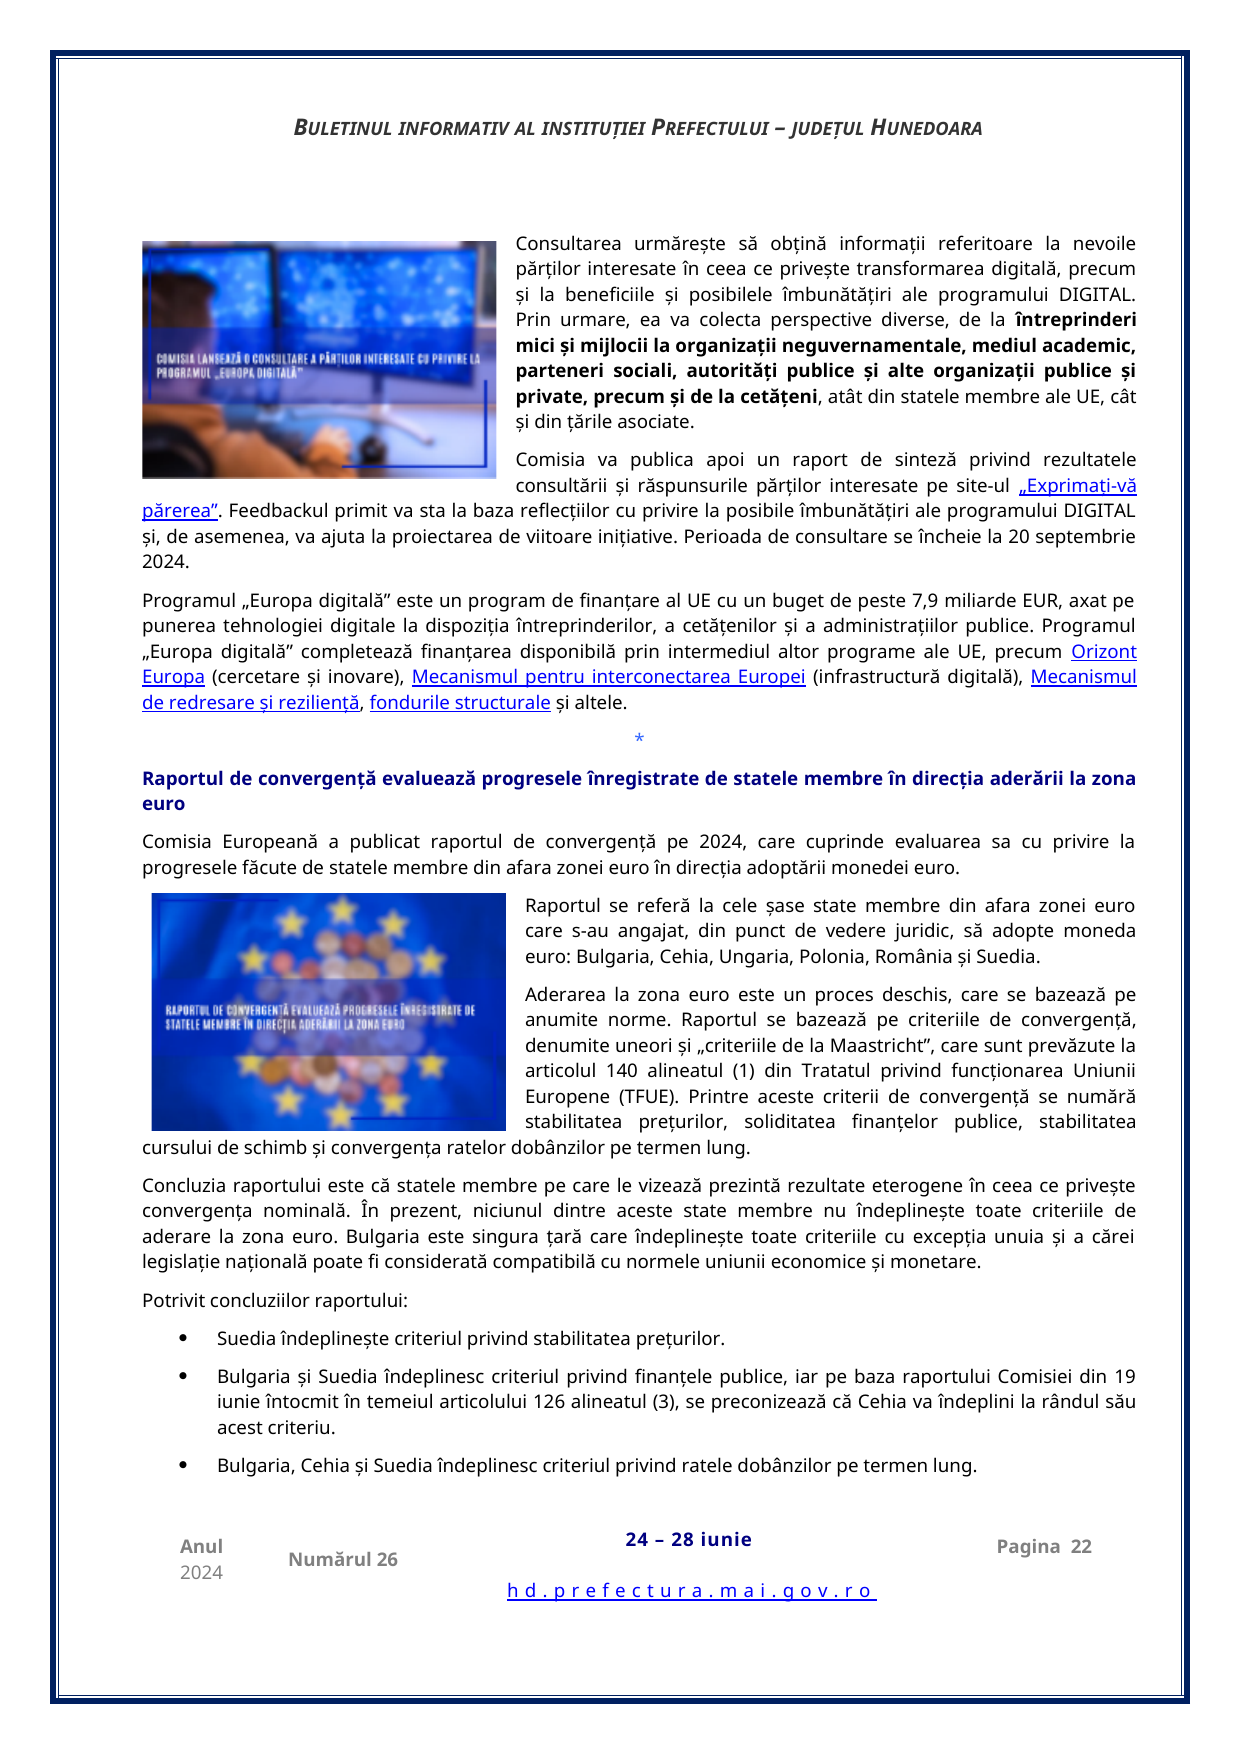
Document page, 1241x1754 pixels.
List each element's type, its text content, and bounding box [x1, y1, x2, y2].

picture [151, 893, 506, 1131]
text Aderarea la zona euro este un proces deschis, care se bazează pe anumite norme. Raportul se bazează pe criteriile de convergență, denumite uneori și „criteriile de la Maastricht”, care sunt prevăzute la articolul 140 alineatul (1) din Tratatul privind funcționarea Uniunii Europene (TFUE). Printre aceste criterii de convergență se numără stabilitatea prețurilor, soliditatea finanțelor publice, stabilitatea cursului de schimb și convergența ratelor dobânzilor pe termen lung. [142, 981, 1137, 1160]
picture [142, 241, 497, 479]
text Comisia va publica apoi un raport de sinteză privind rezultatele consultării și răspunsurile părților interesate pe site-ul „Exprimați-vă părerea”. Feedbackul primit va sta la baza reflecțiilor cu privire la posibile îmbunătățiri ale programului DIGITAL și, de asemenea, va ajuta la proiectarea de viitoare inițiative. Perioada de consultare se încheie la 20 septembrie 2024. [142, 447, 1137, 574]
text Programul „Europa digitală” este un program de finanțare al UE cu un buget de peste 7,9 miliarde EUR, axat pe punerea tehnologiei digitale la dispoziția întreprinderilor, a cetățenilor și a administrațiilor publice. Programul „Europa digitală” completează finanțarea disponibilă prin intermediul altor programe ale UE, precum Orizont Europa (cercetare și inovare), Mecanismul pentru interconectarea Europei (infrastructură digitală), Mecanismul de redresare și reziliență, fondurile structurale și altele. [142, 587, 1137, 714]
list Suedia îndeplinește criteriul privind stabilitatea prețurilor. [179, 1325, 1137, 1350]
text Concluzia raportului este că statele membre pe care le vizează prezintă rezultate eterogene în ceea ce privește convergența nominală. În prezent, niciunul dintre aceste state membre nu îndeplinește toate criteriile de aderare la zona euro. Bulgaria este singura țară care îndeplinește toate criteriile cu excepția unuia și a cărei legislație națională poate fi considerată compatibilă cu normele uniunii economice și monetare. [142, 1172, 1137, 1274]
text Raportul se referă la cele șase state membre din afara zonei euro care s-au angajat, din punct de vedere juridic, să adopte moneda euro: Bulgaria, Cehia, Ungaria, Polonia, România și Suedia. [142, 892, 1137, 969]
text Comisia Europeană a publicat raportul de convergență pe 2024, care cuprinde evaluarea sa cu privire la progresele făcute de statele membre din afara zonei euro în direcția adoptării monedei euro. [142, 828, 1137, 879]
list Bulgaria și Suedia îndeplinesc criteriul privind finanțele publice, iar pe baza raportului Comisiei din 19 iunie întocmit în temeiul articolului 126 alineatul (3), se preconizează că Cehia va îndeplini la rândul său acest criteriu. [179, 1363, 1137, 1439]
list Bulgaria, Cehia și Suedia îndeplinesc criteriul privind ratele dobânzilor pe termen lung. [179, 1452, 1137, 1477]
text * [142, 727, 1137, 752]
text Potrivit concluziilor raportului: [142, 1287, 1137, 1312]
text Raportul de convergență evaluează progresele înregistrate de statele membre în direcția aderării la zona euro [142, 765, 1137, 816]
